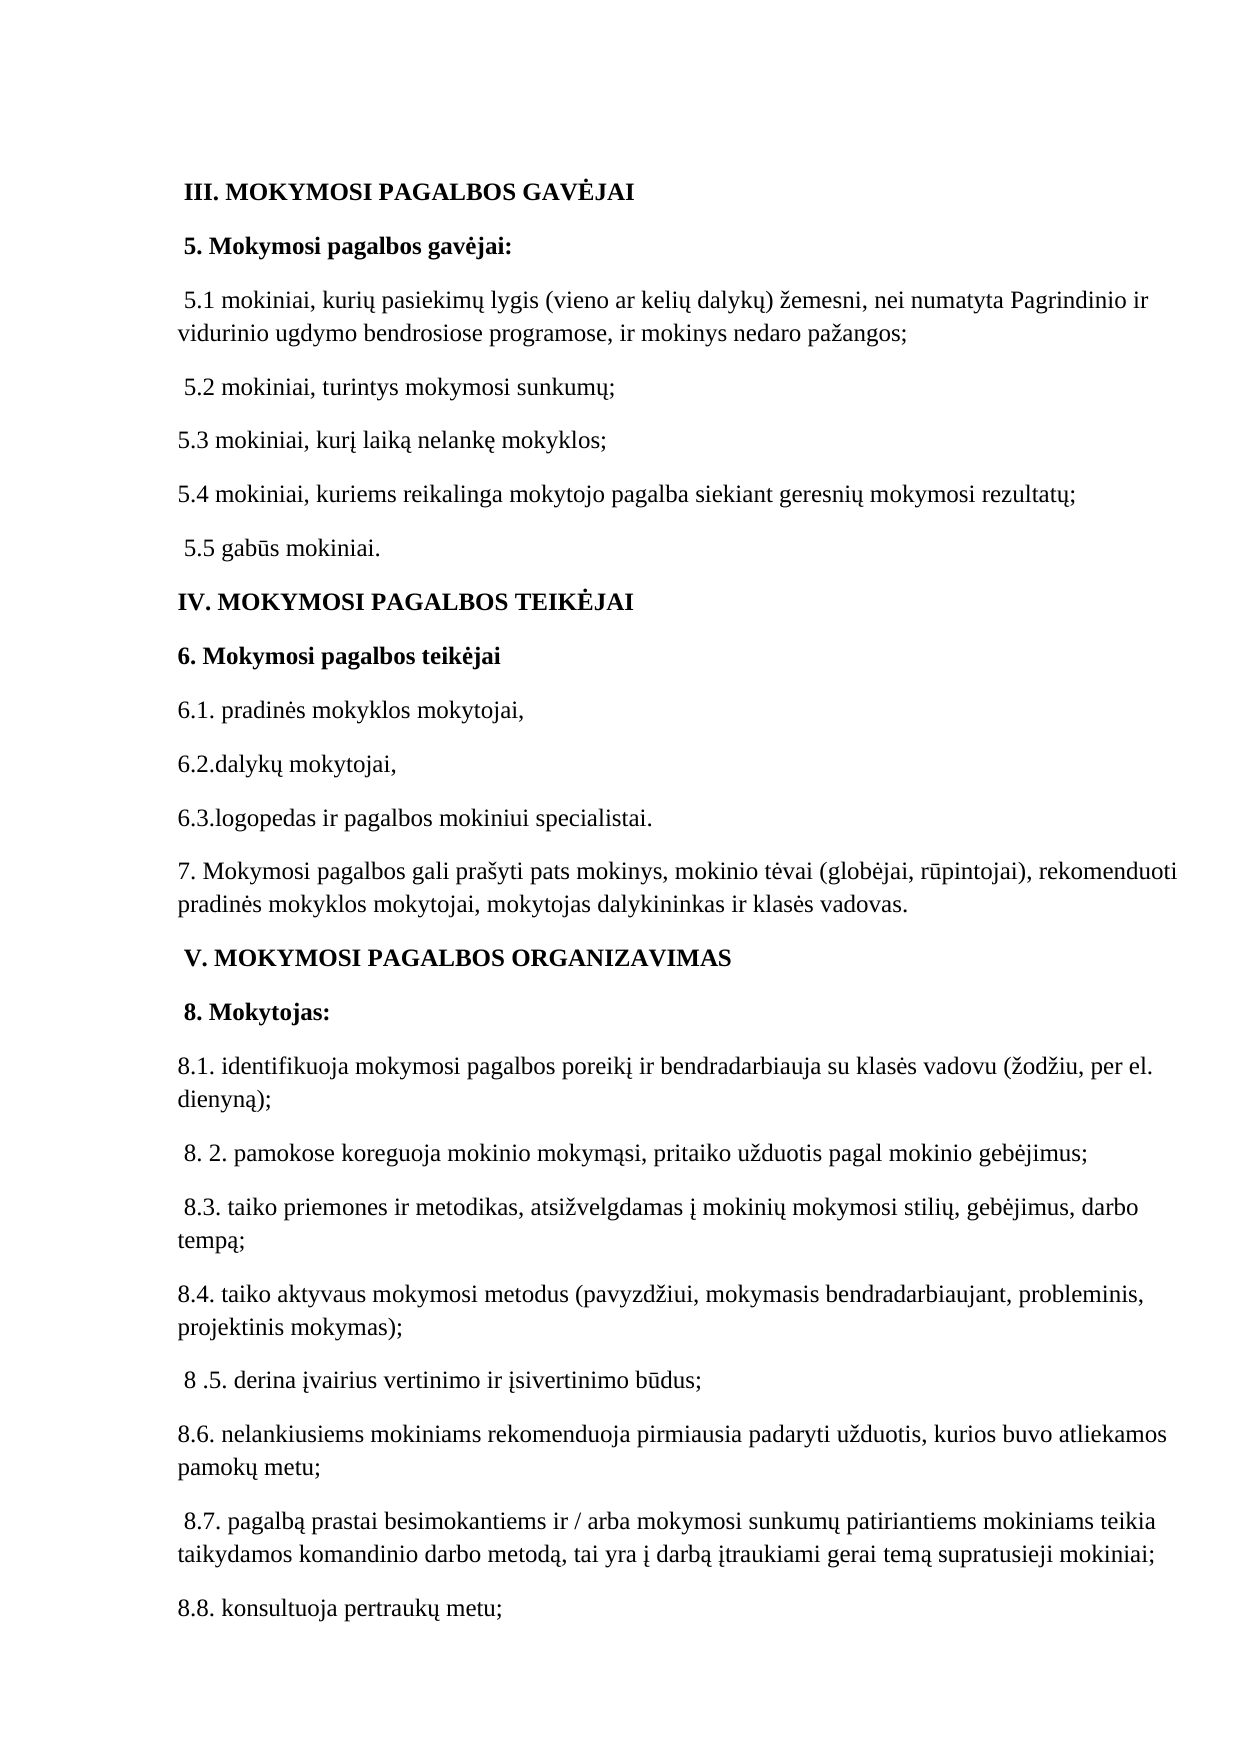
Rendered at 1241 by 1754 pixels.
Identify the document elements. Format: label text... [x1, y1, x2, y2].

text 8.6. nelankiusiems mokiniams rekomenduoja pirmiausia padaryti užduotis, kurios buvo atliekamos pamokų metu; [177, 1419, 1181, 1481]
text 5.1 mokiniai, kurių pasiekimų lygis (vieno ar kelių dalykų) žemesni, nei numatyta Pagrindinio ir vidurinio ugdymo bendrosiose programose, ir mokinys nedaro pažangos; [177, 285, 1181, 347]
text 8.1. identifikuoja mokymosi pagalbos poreikį ir bendradarbiauja su klasės vadovu (žodžiu, per el. dienyną); [177, 1051, 1181, 1113]
text 8.4. taiko aktyvaus mokymosi metodus (pavyzdžiui, mokymasis bendradarbiaujant, probleminis, projektinis mokymas); [177, 1279, 1181, 1340]
text 6.3.logopedas ir pagalbos mokiniui specialistai. [177, 803, 1181, 831]
text 8 .5. derina įvairius vertinimo ir įsivertinimo būdus; [177, 1366, 1181, 1394]
text IV. MOKYMOSI PAGALBOS TEIKĖJAI [177, 587, 1181, 616]
text III. MOKYMOSI PAGALBOS GAVĖJAI [177, 177, 1181, 206]
text 8.7. pagalbą prastai besimokantiems ir / arba mokymosi sunkumų patiriantiems mokiniams teikia taikydamos komandinio darbo metodą, tai yra į darbą įtraukiami gerai temą supratusieji mokiniai; [177, 1506, 1181, 1568]
text V. MOKYMOSI PAGALBOS ORGANIZAVIMAS [177, 943, 1181, 972]
text 8.8. konsultuoja pertraukų metu; [177, 1593, 1181, 1622]
text 5.4 mokiniai, kuriems reikalinga mokytojo pagalba siekiant geresnių mokymosi rezultatų; [177, 479, 1181, 508]
text 8. 2. pamokose koreguoja mokinio mokymąsi, pritaiko užduotis pagal mokinio gebėjimus; [177, 1138, 1181, 1167]
text 7. Mokymosi pagalbos gali prašyti pats mokinys, mokinio tėvai (globėjai, rūpintojai), rekomenduoti pradinės mokyklos mokytojai, mokytojas dalykininkas ir klasės vadovas. [177, 856, 1181, 918]
text 6. Mokymosi pagalbos teikėjai [177, 641, 1181, 670]
text 8. Mokytojas: [177, 997, 1181, 1026]
text 6.2.dalykų mokytojai, [177, 749, 1181, 777]
text 5.5 gabūs mokiniai. [177, 533, 1181, 562]
text 5. Mokymosi pagalbos gavėjai: [177, 231, 1181, 260]
text 5.3 mokiniai, kurį laiką nelankę mokyklos; [177, 426, 1181, 454]
text 8.3. taiko priemones ir metodikas, atsižvelgdamas į mokinių mokymosi stilių, gebėjimus, darbo tempą; [177, 1192, 1181, 1253]
text 5.2 mokiniai, turintys mokymosi sunkumų; [177, 372, 1181, 401]
text 6.1. pradinės mokyklos mokytojai, [177, 695, 1181, 724]
